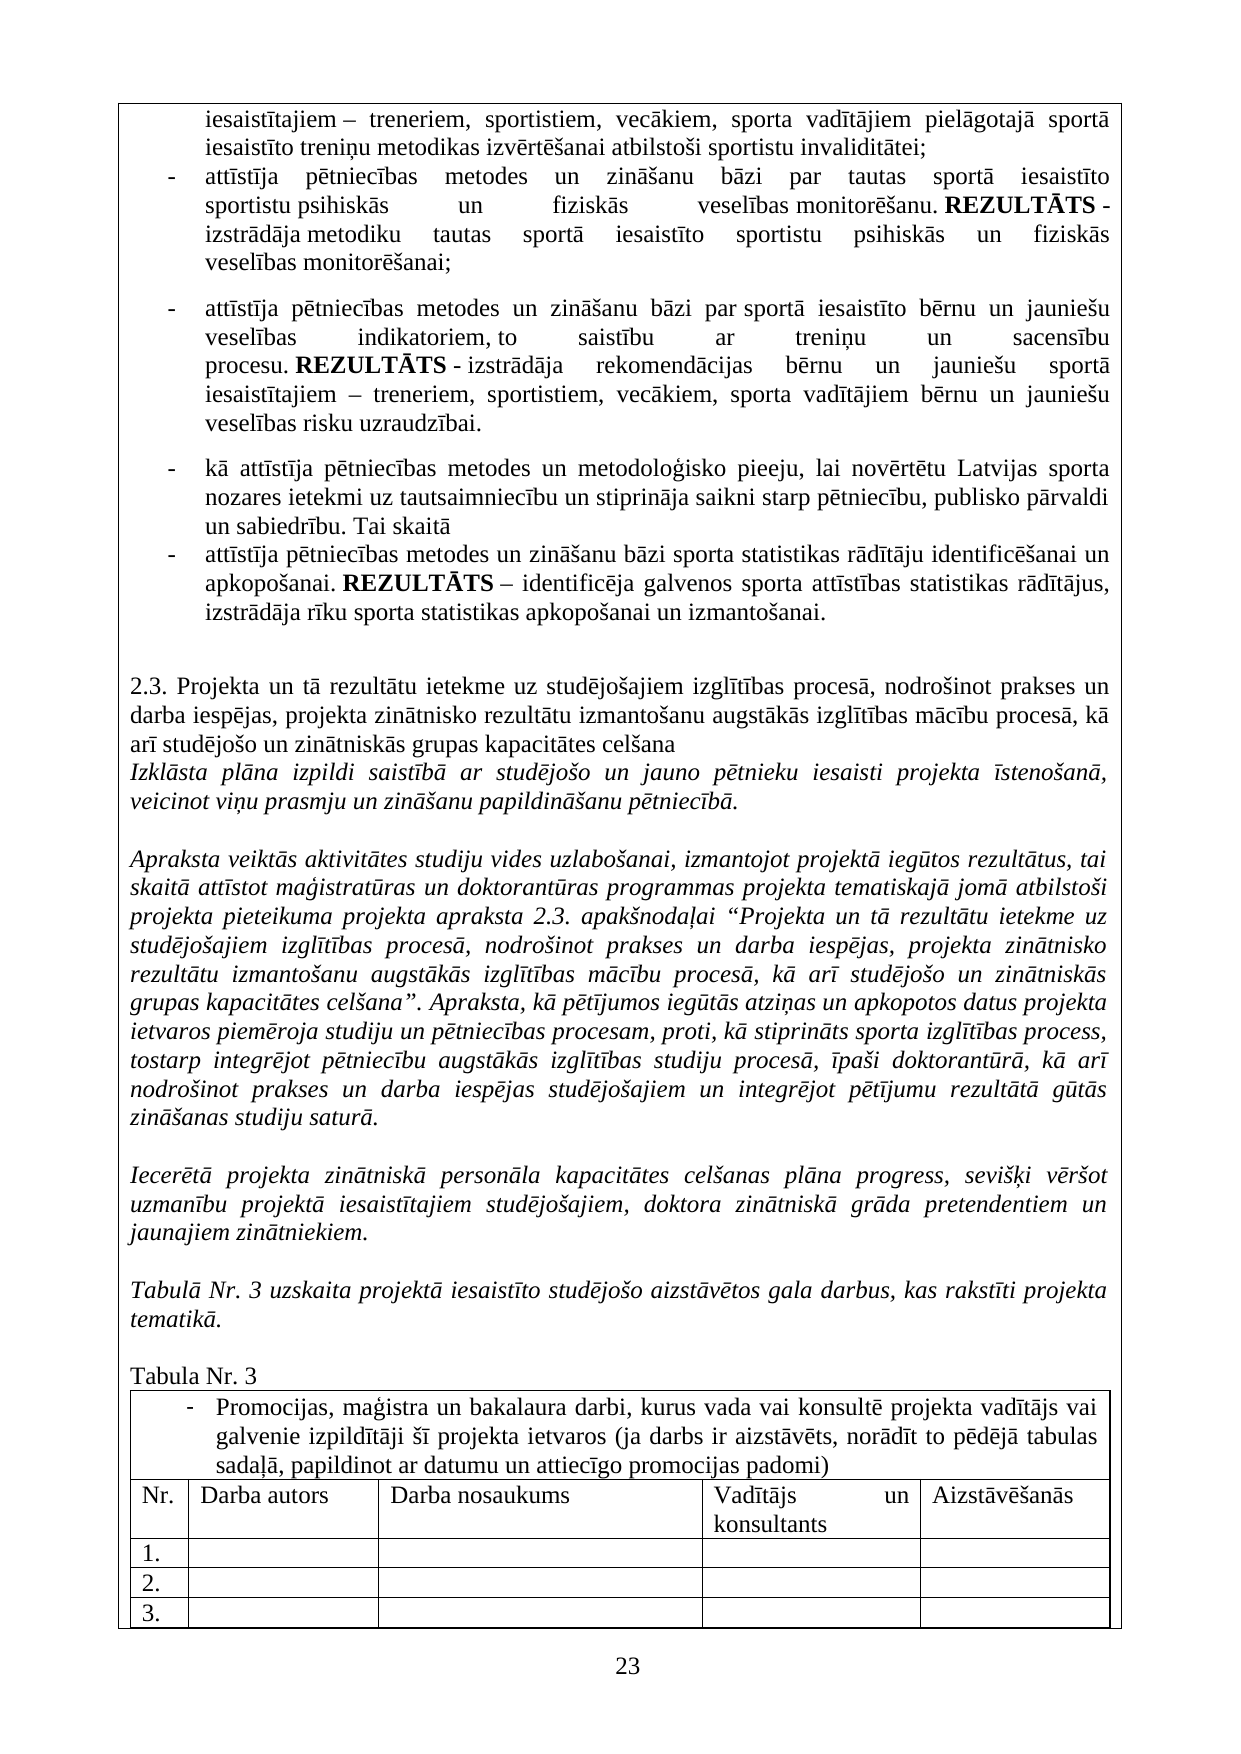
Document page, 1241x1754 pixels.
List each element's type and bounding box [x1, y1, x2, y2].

table_header [119, 104, 1121, 1628]
